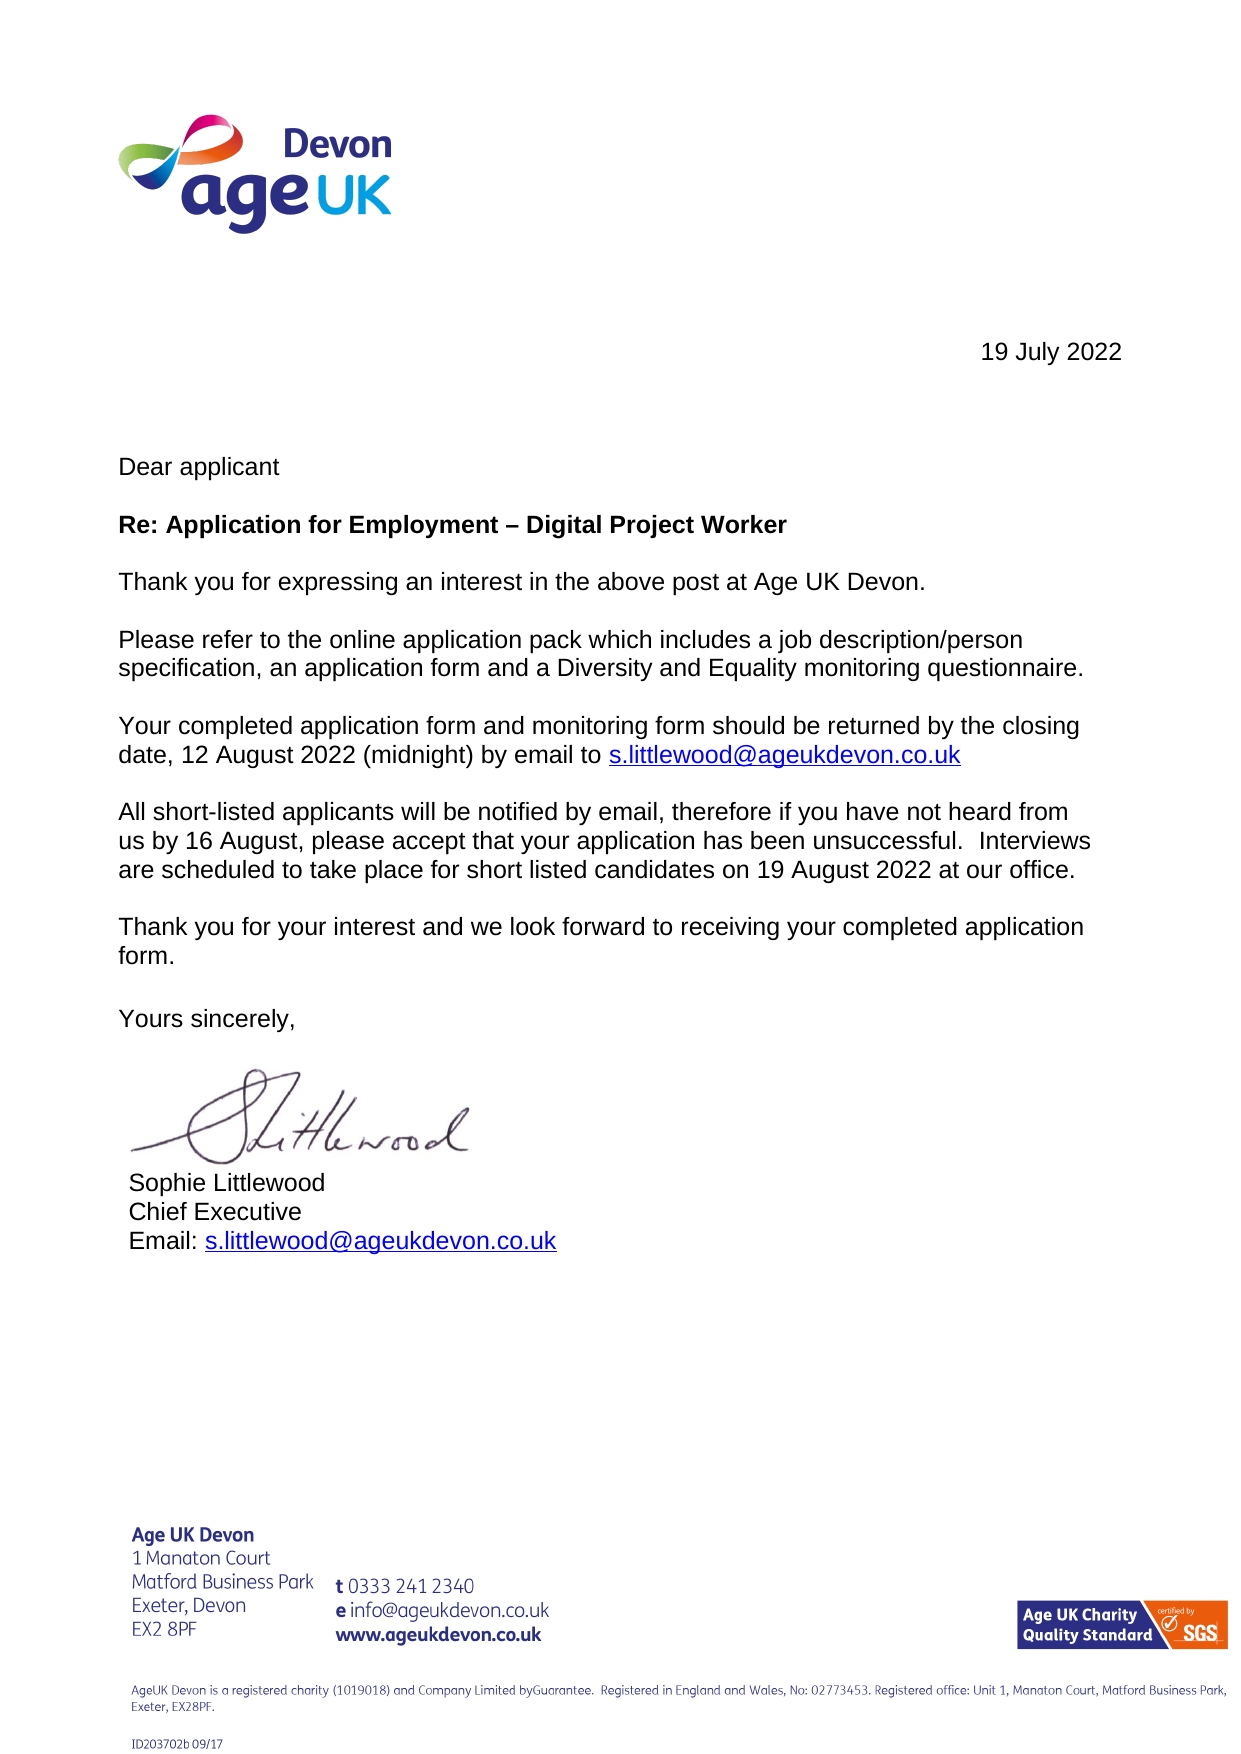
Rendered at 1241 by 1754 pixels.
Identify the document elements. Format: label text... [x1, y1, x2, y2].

text Thank you for your interest and we look forward to receiving your completed application form. [118, 912, 1122, 969]
text Please refer to the online application pack which includes a job description/person specification, an application form and a Diversity and Equality monitoring questionnaire. [118, 624, 1122, 682]
text 19 July 2022 [128, 337, 1122, 366]
text Your completed application form and monitoring form should be returned by the closing date, 12 August 2022 (midnight) by email to s.littlewood@ageukdevon.co.uk [118, 711, 1122, 768]
text Chief Executive [128, 1197, 1122, 1226]
picture [128, 1058, 491, 1169]
text All short-listed applicants will be notified by email, therefore if you have not heard from us by 16 August, please accept that your application has been unsuccessful. Interviews are scheduled to take place for short listed candidates on 19 August 2022 at our office. [118, 797, 1122, 883]
text Thank you for expressing an interest in the above post at Age UK Devon. [118, 567, 1122, 596]
text Dear applicant [118, 452, 1122, 481]
picture [90, 86, 456, 262]
text Sophie Littlewood [128, 1168, 1122, 1197]
text Email: s.littlewood@ageukdevon.co.uk [128, 1226, 1122, 1254]
text Re: Application for Employment – Digital Project Worker [118, 509, 1122, 538]
text Yours sincerely, [118, 1004, 1122, 1032]
